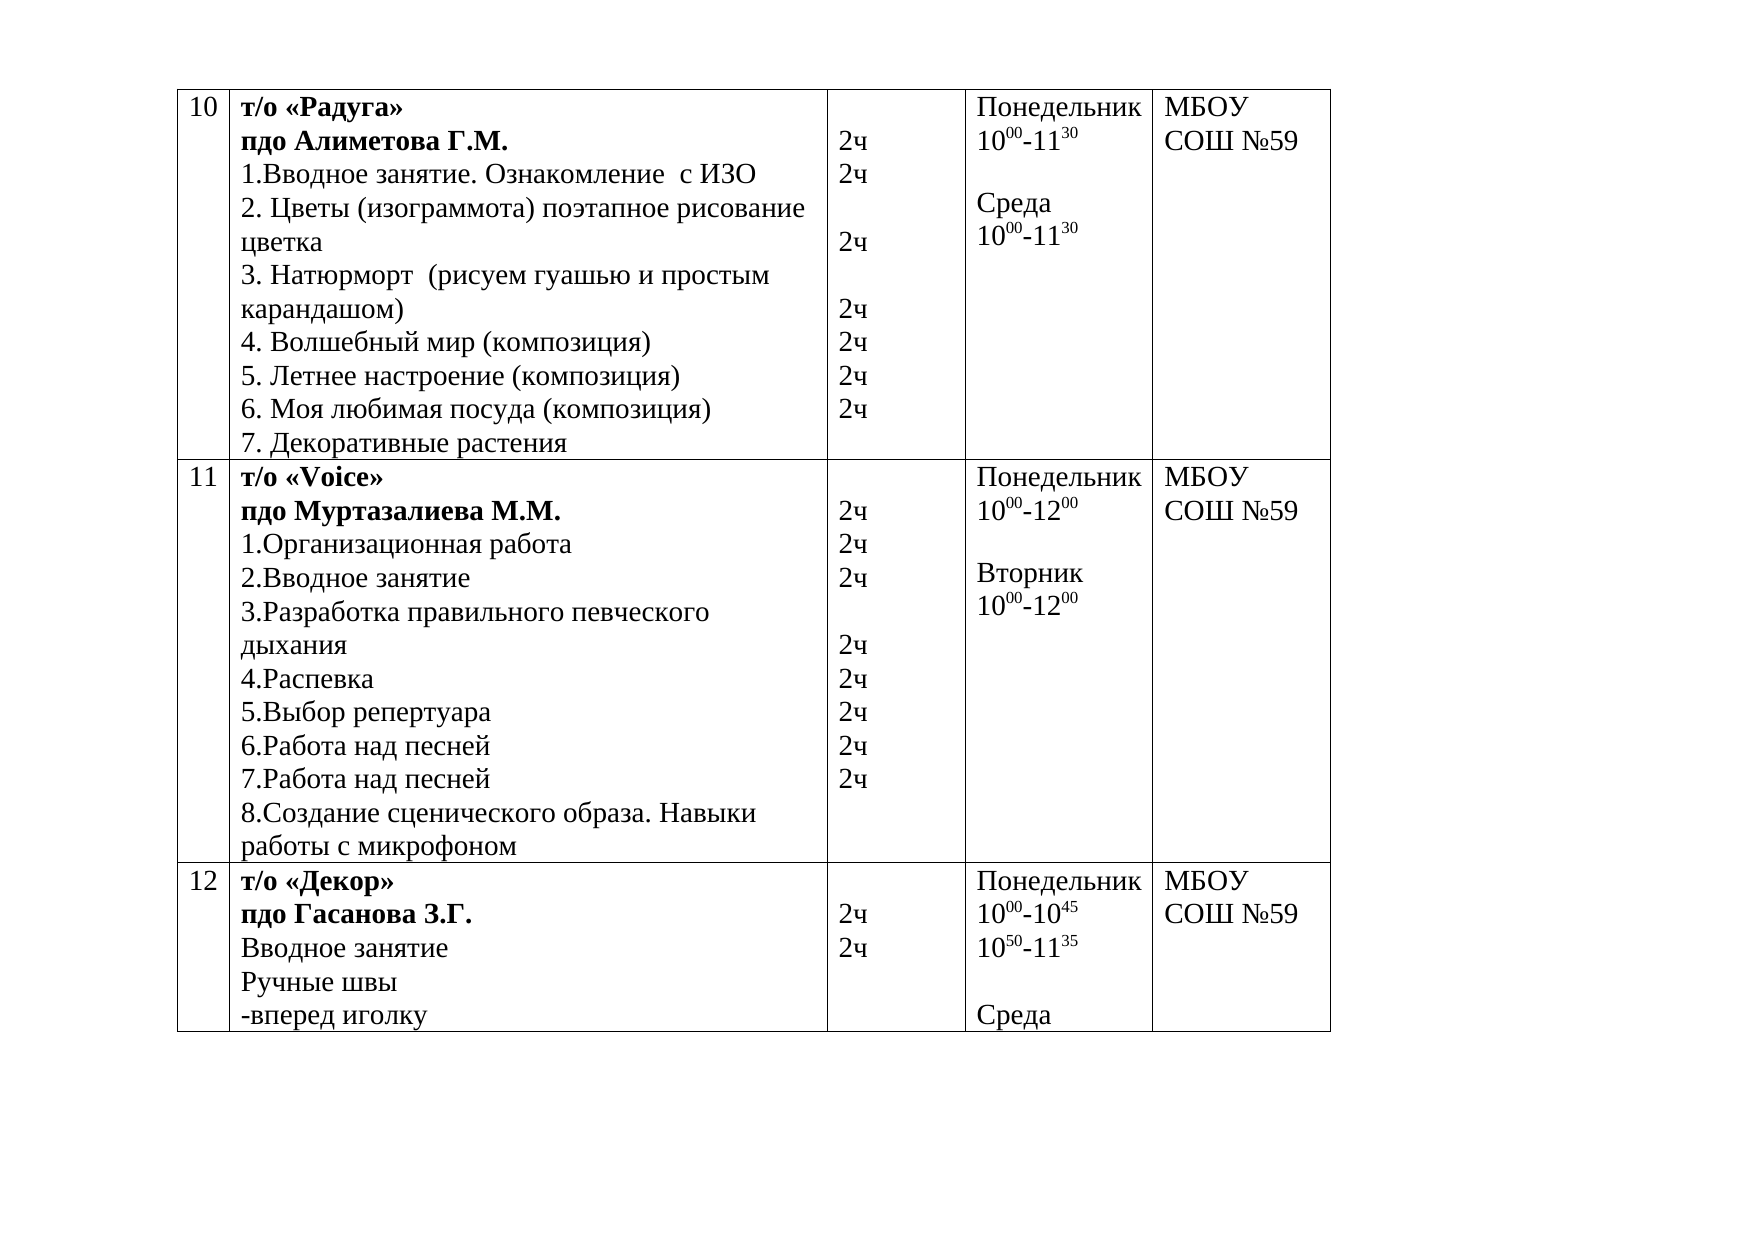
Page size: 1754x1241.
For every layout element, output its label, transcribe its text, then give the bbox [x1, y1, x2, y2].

table_cell т/о «Voice» пдо Муртазалиева М.М. 1.Организационная работа 2.Вводное занятие 3.Разработка правильного певческого дыхания 4.Распевка 5.Выбор репертуара 6.Работа над песней 7.Работа над песней 8.Создание сценического образа. Навыки работы с микрофоном [230, 460, 827, 862]
table_cell 2ч 2ч 2ч 2ч 2ч 2ч 2ч 2ч [828, 460, 965, 862]
table_cell 12 [178, 863, 229, 1031]
table_cell МБОУ СОШ №59 [1153, 460, 1330, 862]
table_cell Понедельник 1000-1130 Среда 1000-1130 [966, 90, 1152, 458]
table_cell МБОУ СОШ №59 [1153, 863, 1330, 1031]
table_cell 11 [178, 460, 229, 862]
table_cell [966, 863, 1152, 1031]
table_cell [230, 863, 827, 1031]
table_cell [828, 90, 965, 458]
table_cell Понедельник 1000-1200 Вторник 1000-1200 [966, 460, 1152, 862]
table_cell 10 [178, 90, 229, 458]
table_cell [828, 863, 965, 1031]
table_cell МБОУ СОШ №59 [1153, 90, 1330, 458]
table_cell т/о «Радуга» пдо Алиметова Г.М. 1.Вводное занятие. Ознакомление с ИЗО 2. Цветы (изограммота) поэтапное рисование цветка 3. Натюрморт (рисуем гуашью и простым карандашом) 4. Волшебный мир (композиция) 5. Летнее настроение (композиция) 6. Моя любимая посуда (композиция) 7. Декоративные растения [230, 90, 827, 458]
